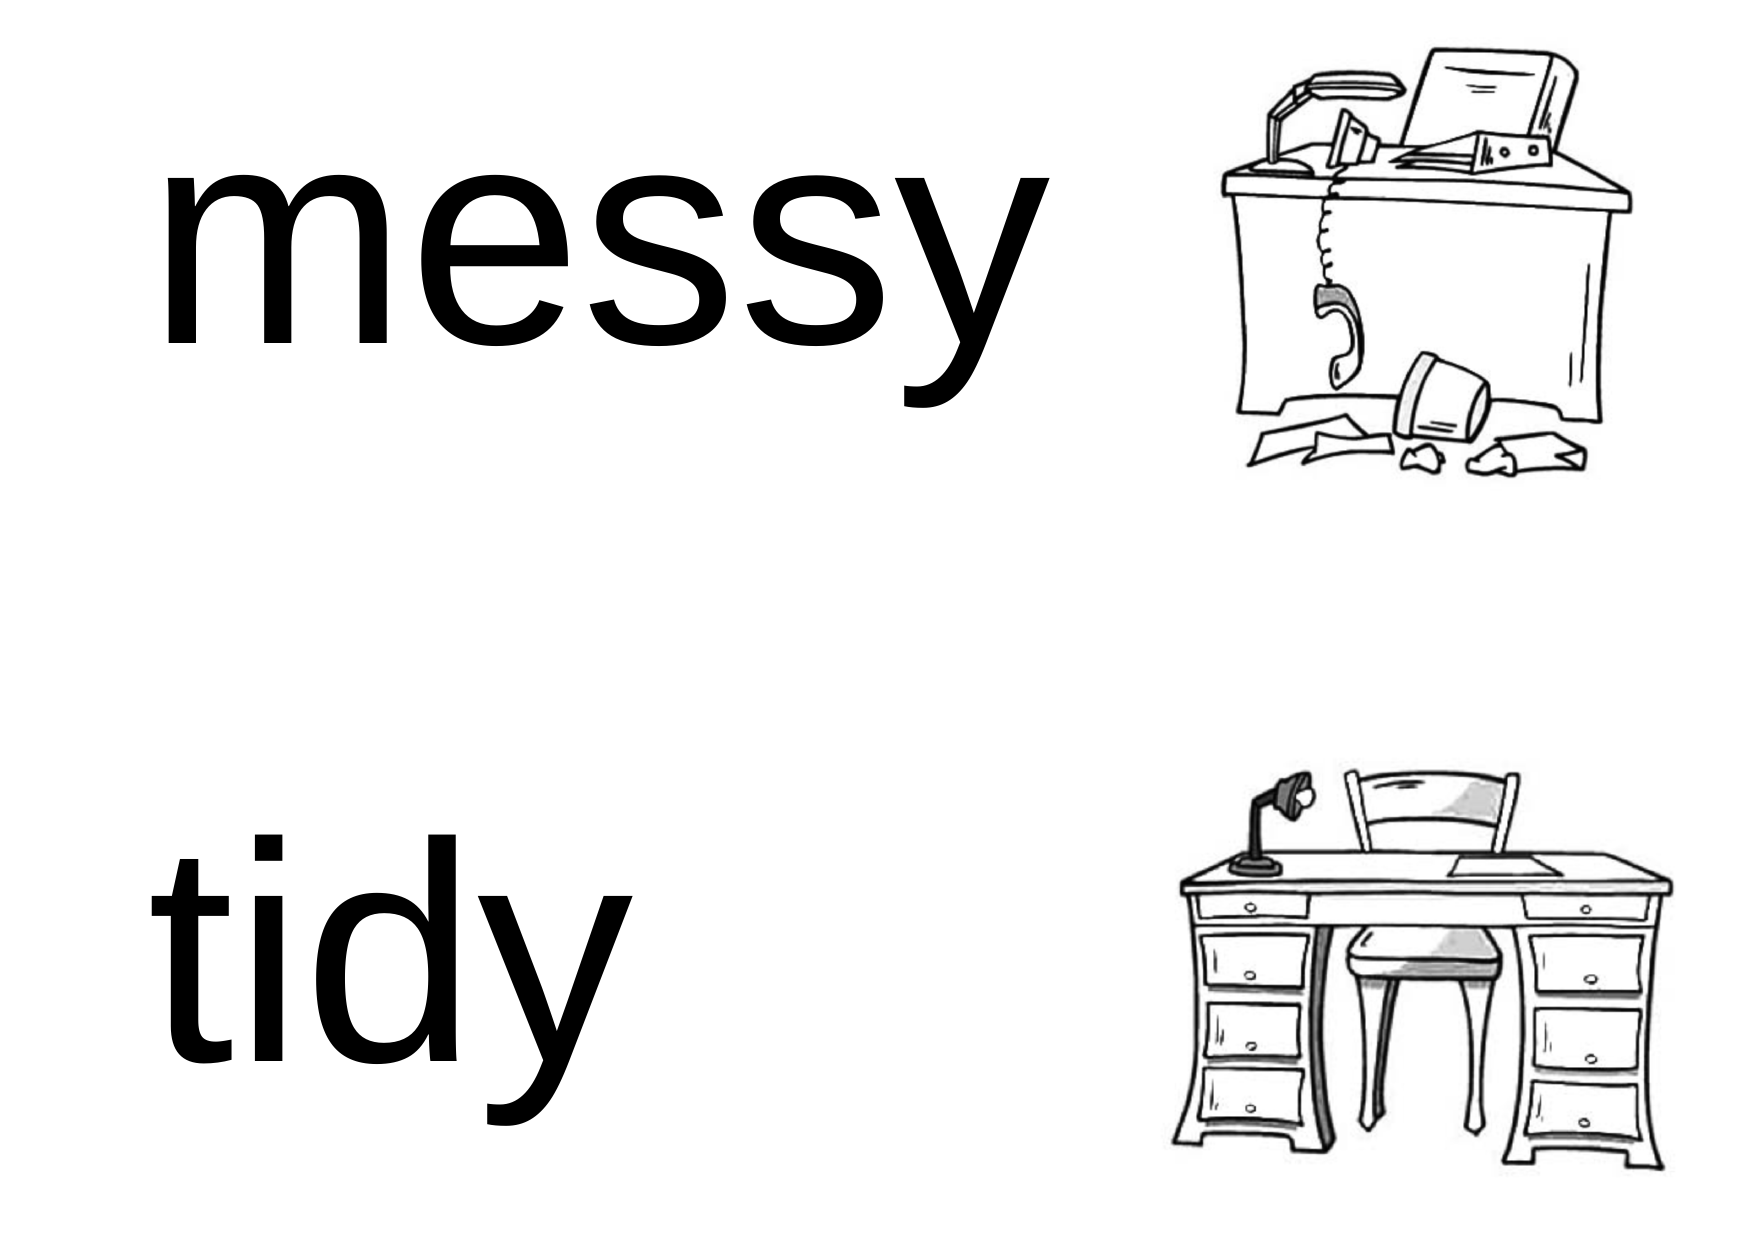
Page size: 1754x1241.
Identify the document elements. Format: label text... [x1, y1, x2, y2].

text tidy [148, 769, 1088, 1128]
text messy [148, 50, 1166, 409]
picture [1166, 15, 1684, 493]
picture [1088, 707, 1720, 1204]
